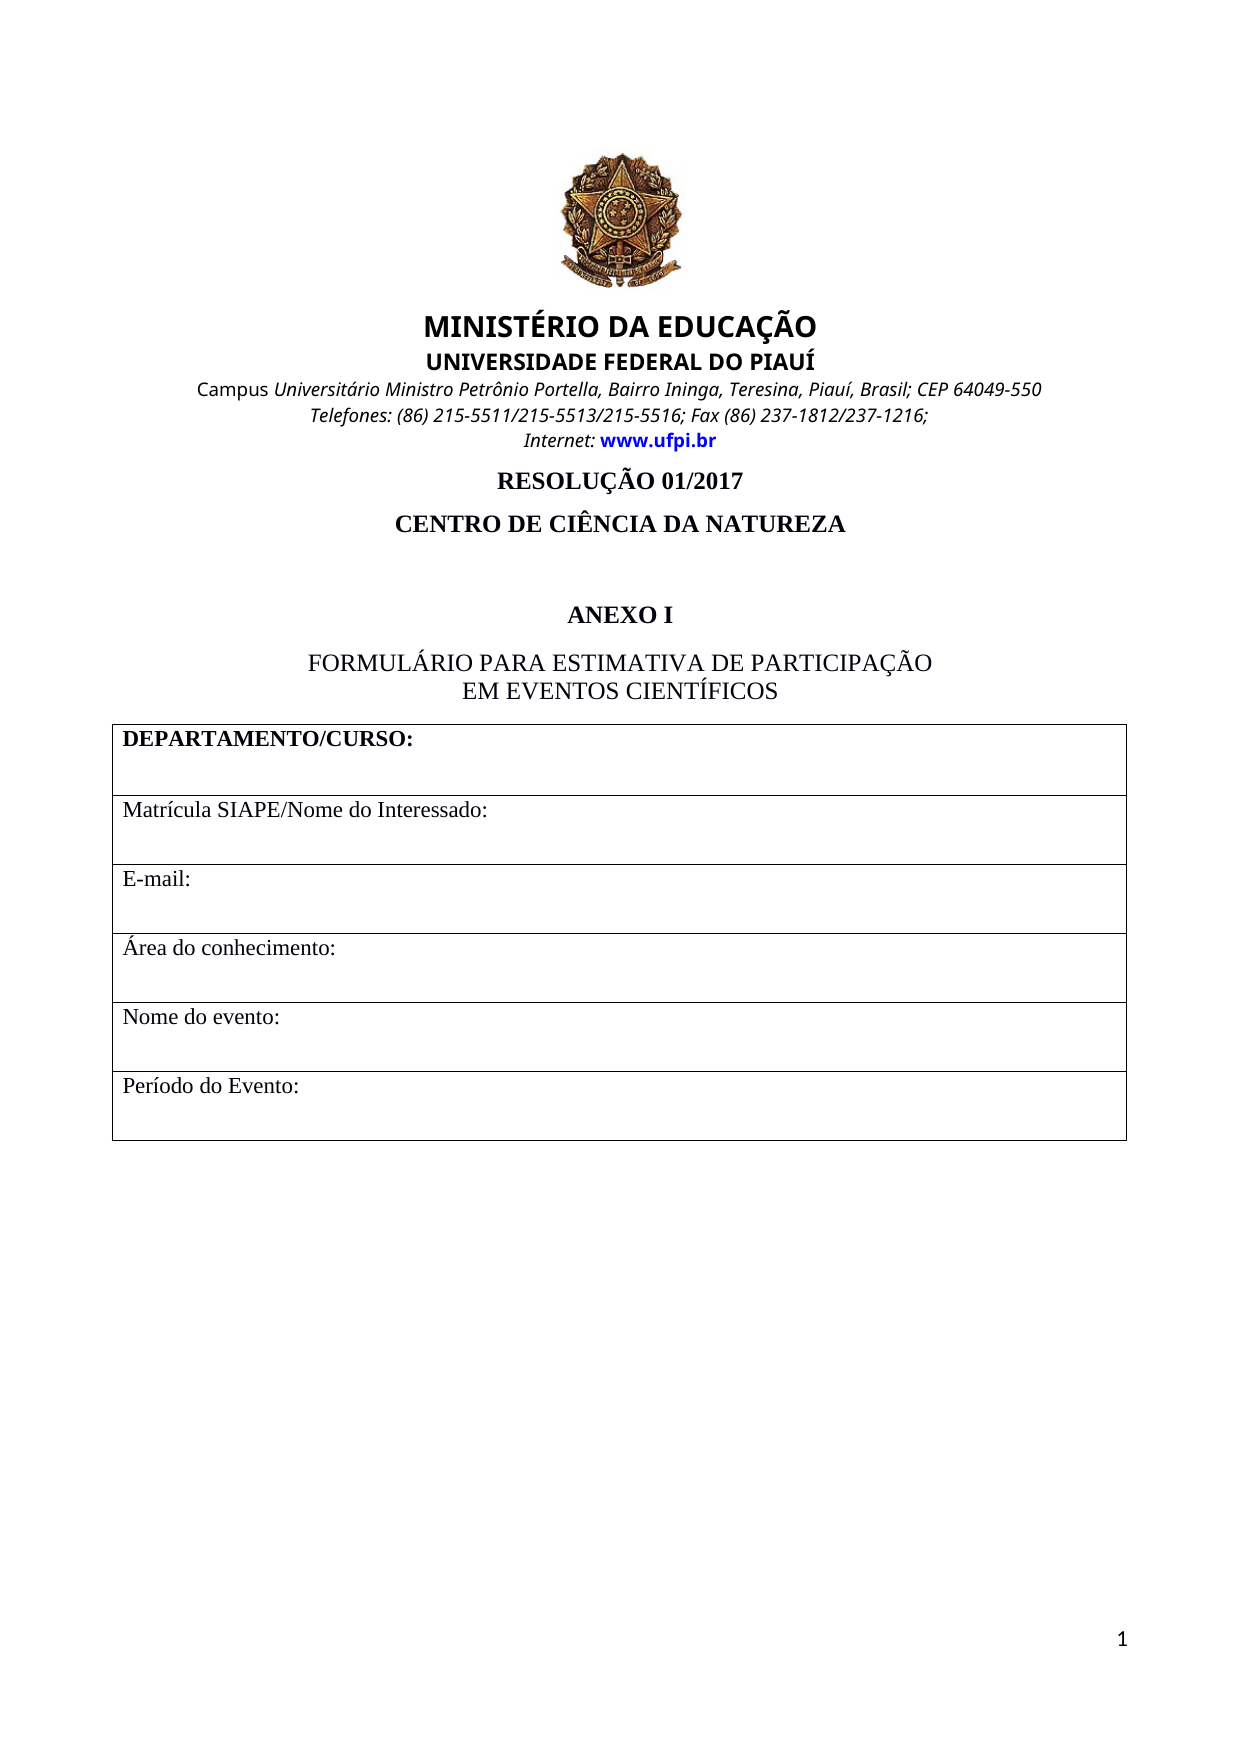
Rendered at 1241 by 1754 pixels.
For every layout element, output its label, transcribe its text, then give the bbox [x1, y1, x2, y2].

table_cell E-mail: [113, 865, 1126, 933]
text Internet: www.ufpi.br [112, 428, 1128, 453]
text RESOLUÇÃO 01/2017 [112, 466, 1128, 495]
text Telefones: (86) 215-5511/215-5513/215-5516; Fax (86) 237-1812/237-1216; [112, 402, 1128, 428]
table_cell Área do conhecimento: [113, 934, 1126, 1002]
text ANEXO I [112, 600, 1128, 629]
table_cell Matrícula SIAPE/Nome do Interessado: [113, 796, 1126, 864]
text Campus Universitário Ministro Petrônio Portella, Bairro Ininga, Teresina, Piauí, Brasil; CEP 64049-550 [112, 377, 1128, 402]
table_header DEPARTAMENTO/CURSO: [113, 725, 1126, 795]
table_cell Nome do evento: [113, 1003, 1126, 1071]
text UNIVERSIDADE FEDERAL DO PIAUÍ [112, 346, 1128, 377]
text MINISTÉRIO DA EDUCAÇÃO [112, 306, 1128, 346]
table_cell Período do Evento: [113, 1072, 1126, 1139]
text FORMULÁRIO PARA ESTIMATIVA DE PARTICIPAÇÃO [112, 648, 1128, 676]
text CENTRO DE CIÊNCIA DA NATUREZA [112, 509, 1128, 538]
text EM EVENTOS CIENTÍFICOS [112, 676, 1128, 705]
